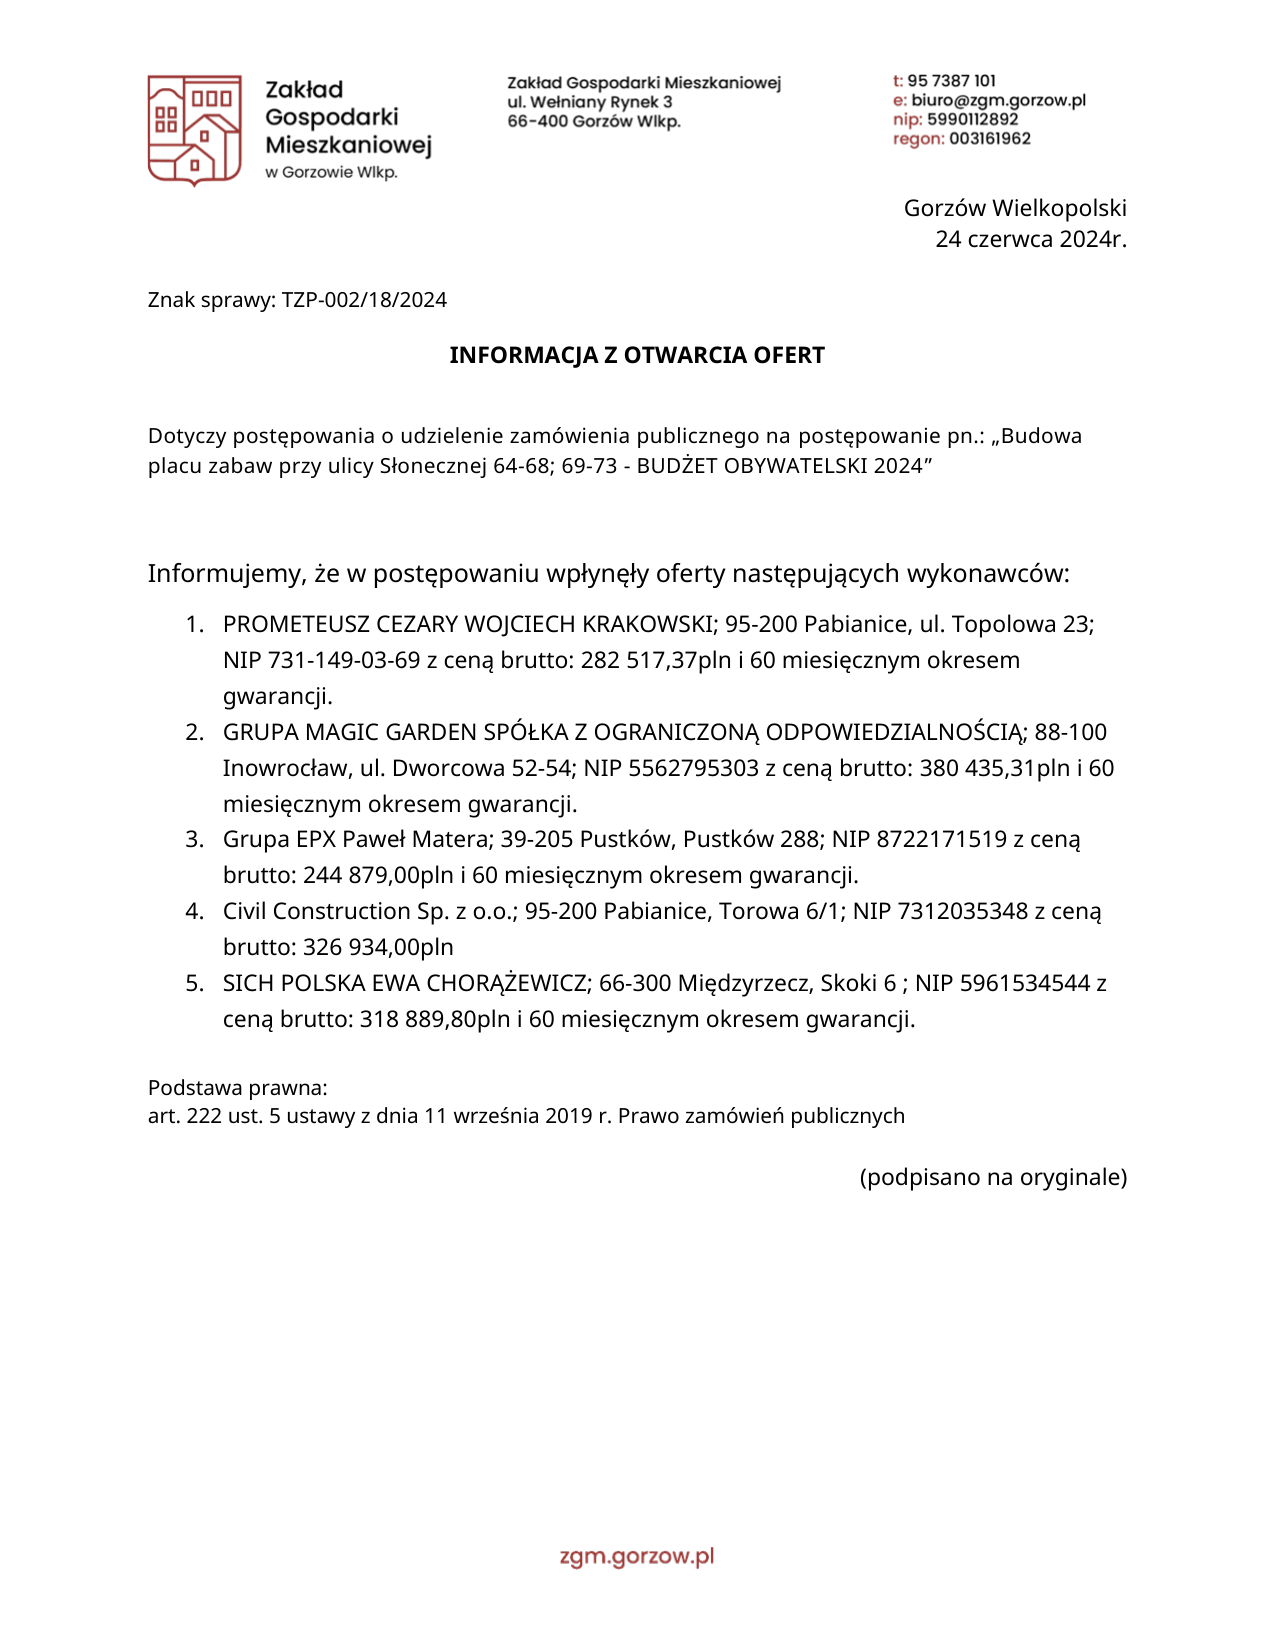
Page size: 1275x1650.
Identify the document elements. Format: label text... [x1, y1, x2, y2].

subtitle Dotyczy postępowania o udzielenie zamówienia publicznego na postępowanie pn.: „Budowa placu zabaw przy ulicy Słonecznej 64-68; 69-73 - BUDŻET OBYWATELSKI 2024” [148, 422, 1127, 480]
picture [147, 73, 1087, 188]
text Podstawa prawna: [148, 1073, 1127, 1102]
text Znak sprawy: TZP-002/18/2024 [148, 285, 1127, 314]
text art. 222 ust. 5 ustawy z dnia 11 września 2019 r. Prawo zamówień publicznych [148, 1102, 1127, 1130]
text Gorzów Wielkopolski [148, 192, 1127, 223]
list SICH POLSKA EWA CHORĄŻEWICZ; 66-300 Międzyrzecz, Skoki 6 ; NIP 5961534544 z ceną brutto: 318 889,80pln i 60 miesięcznym okresem gwarancji. [185, 967, 1127, 1034]
list PROMETEUSZ CEZARY WOJCIECH KRAKOWSKI; 95-200 Pabianice, ul. Topolowa 23; NIP 731-149-03-69 z ceną brutto: 282 517,37pln i 60 miesięcznym okresem gwarancji. [185, 608, 1127, 711]
picture [559, 1545, 716, 1577]
list GRUPA MAGIC GARDEN SPÓŁKA Z OGRANICZONĄ ODPOWIEDZIALNOŚCIĄ; 88-100 Inowrocław, ul. Dworcowa 52-54; NIP 5562795303 z ceną brutto: 380 435,31pln i 60 miesięcznym okresem gwarancji. [185, 716, 1127, 819]
list Grupa EPX Paweł Matera; 39-205 Pustków, Pustków 288; NIP 8722171519 z ceną brutto: 244 879,00pln i 60 miesięcznym okresem gwarancji. [185, 823, 1127, 891]
text (podpisano na oryginale) [148, 1161, 1127, 1192]
text Informujemy, że w postępowaniu wpłynęły oferty następujących wykonawców: [148, 556, 1127, 590]
text 24 czerwca 2024r. [148, 223, 1127, 254]
list Civil Construction Sp. z o.o.; 95-200 Pabianice, Torowa 6/1; NIP 7312035348 z ceną brutto: 326 934,00pln [185, 895, 1127, 962]
text INFORMACJA Z OTWARCIA OFERT [148, 339, 1127, 370]
